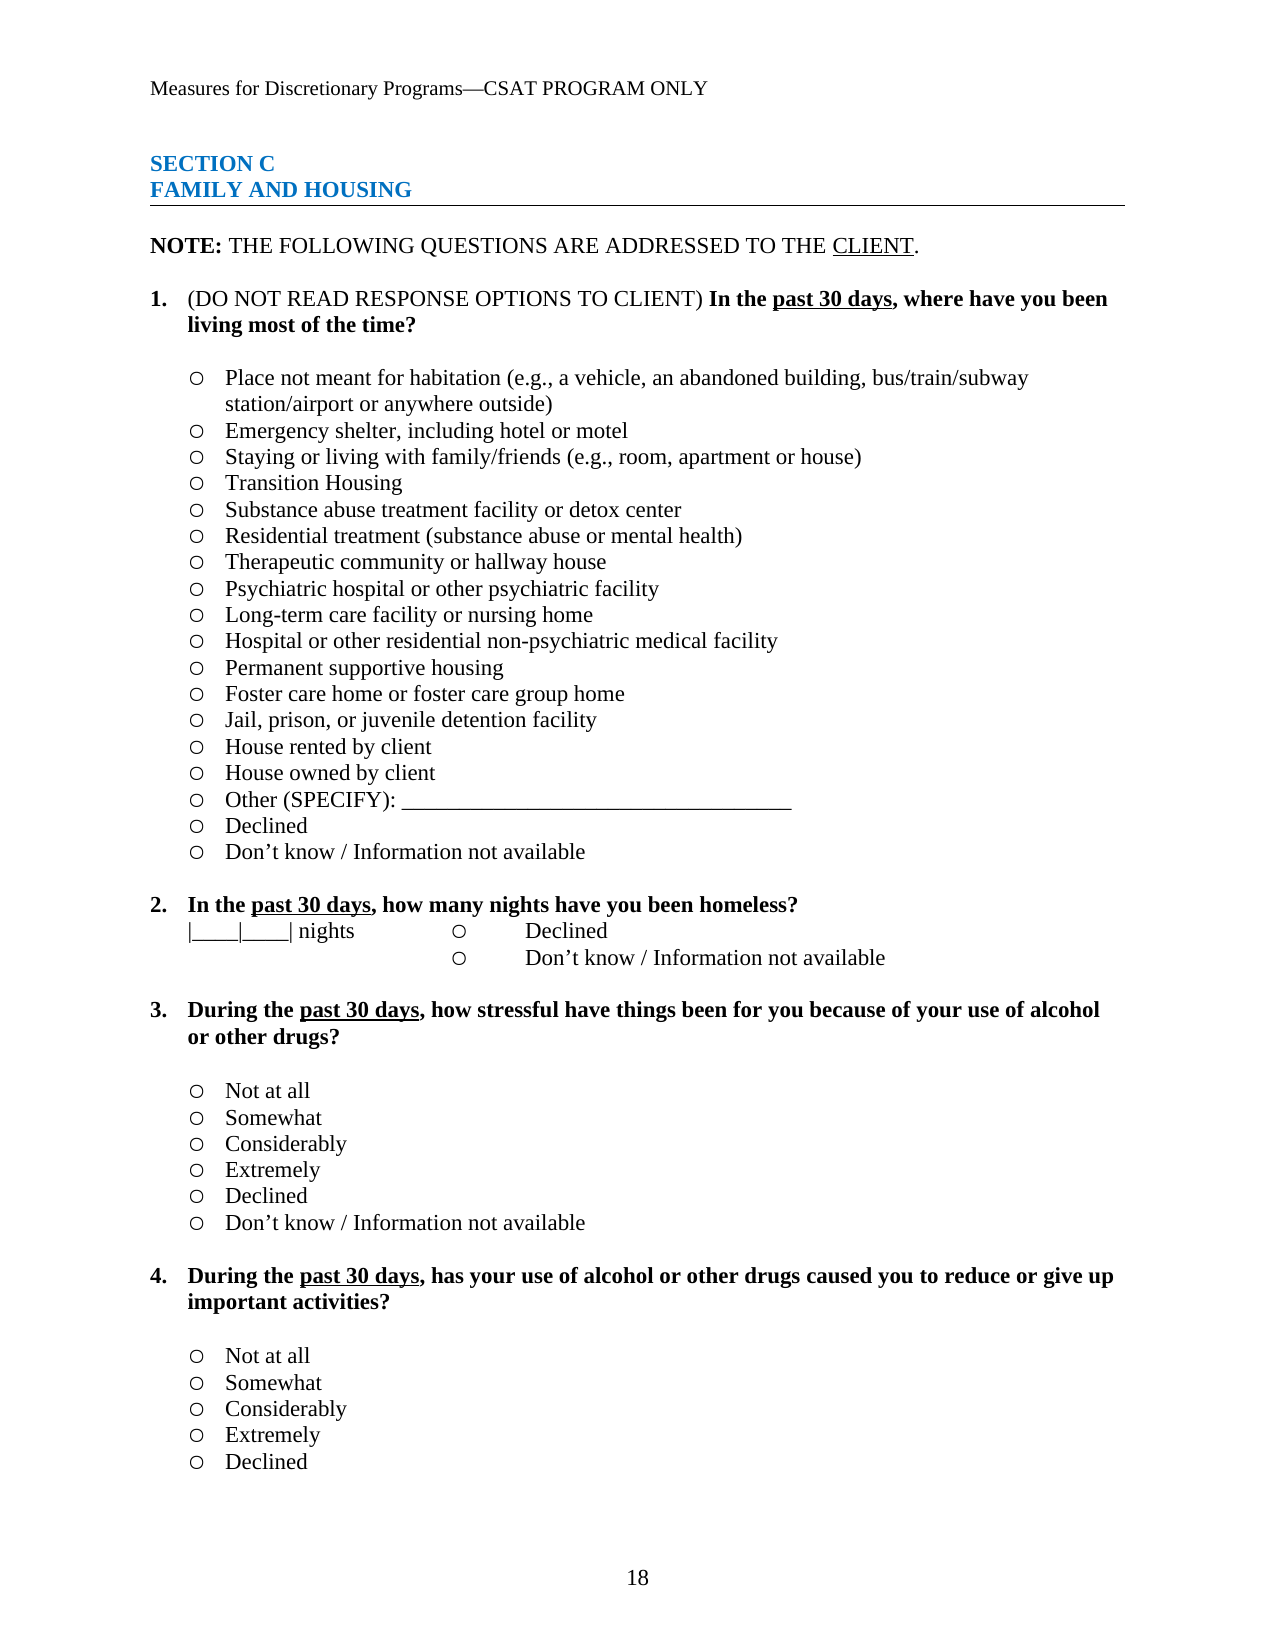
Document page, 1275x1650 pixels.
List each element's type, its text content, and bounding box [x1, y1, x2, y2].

text Declined [150, 1448, 1125, 1474]
text Don’t know / Information not available [150, 1209, 1125, 1235]
text NOTE: THE FOLLOWING QUESTIONS ARE ADDRESSED TO THE CLIENT. [150, 232, 1125, 258]
text Residential treatment (substance abuse or mental health) [150, 522, 1125, 548]
text Not at all [150, 1077, 1125, 1103]
text Somewhat [150, 1369, 1125, 1395]
text Emergency shelter, including hotel or motel [150, 417, 1125, 443]
text 4. During the past 30 days, has your use of alcohol or other drugs caused you to reduce or give up important activities? [150, 1262, 1125, 1314]
text station/airport or anywhere outside) [150, 390, 1125, 417]
text 1. (DO NOT READ RESPONSE OPTIONS TO CLIENT) In the past 30 days, where have you been [150, 285, 1125, 311]
text 2. In the past 30 days, how many nights have you been homeless? [150, 891, 1125, 917]
text living most of the time? [150, 311, 1125, 338]
text Somewhat [150, 1103, 1125, 1130]
text Declined [150, 812, 1125, 838]
text House rented by client [150, 733, 1125, 759]
text Foster care home or foster care group home [150, 680, 1125, 707]
text Extremely [150, 1421, 1125, 1448]
text House owned by client [150, 759, 1125, 786]
text Declined [150, 1183, 1125, 1209]
text Hospital or other residential non-psychiatric medical facility [150, 627, 1125, 654]
text Extremely [150, 1156, 1125, 1183]
text Don’t know / Information not available [150, 944, 1125, 970]
text Other (SPECIFY): __________________________________ [150, 786, 1125, 812]
text Considerably [150, 1130, 1125, 1156]
text |____|____| nights Declined [150, 917, 1125, 944]
text Considerably [150, 1395, 1125, 1421]
text Substance abuse treatment facility or detox center [150, 496, 1125, 522]
text Permanent supportive housing [150, 654, 1125, 680]
text Staying or living with family/friends (e.g., room, apartment or house) [150, 443, 1125, 469]
text Transition Housing [150, 469, 1125, 496]
text Place not meant for habitation (e.g., a vehicle, an abandoned building, bus/train/subway [150, 364, 1125, 390]
text SECTION C [150, 150, 1125, 176]
text Therapeutic community or hallway house [150, 548, 1125, 575]
text Not at all [150, 1342, 1125, 1369]
text Don’t know / Information not available [150, 838, 1125, 865]
text Psychiatric hospital or other psychiatric facility [150, 575, 1125, 601]
text 3. During the past 30 days, how stressful have things been for you because of your use of alcohol or other drugs? [150, 996, 1125, 1049]
text Long-term care facility or nursing home [150, 601, 1125, 627]
text FAMILY AND HOUSING [150, 176, 1125, 205]
text Jail, prison, or juvenile detention facility [150, 707, 1125, 733]
